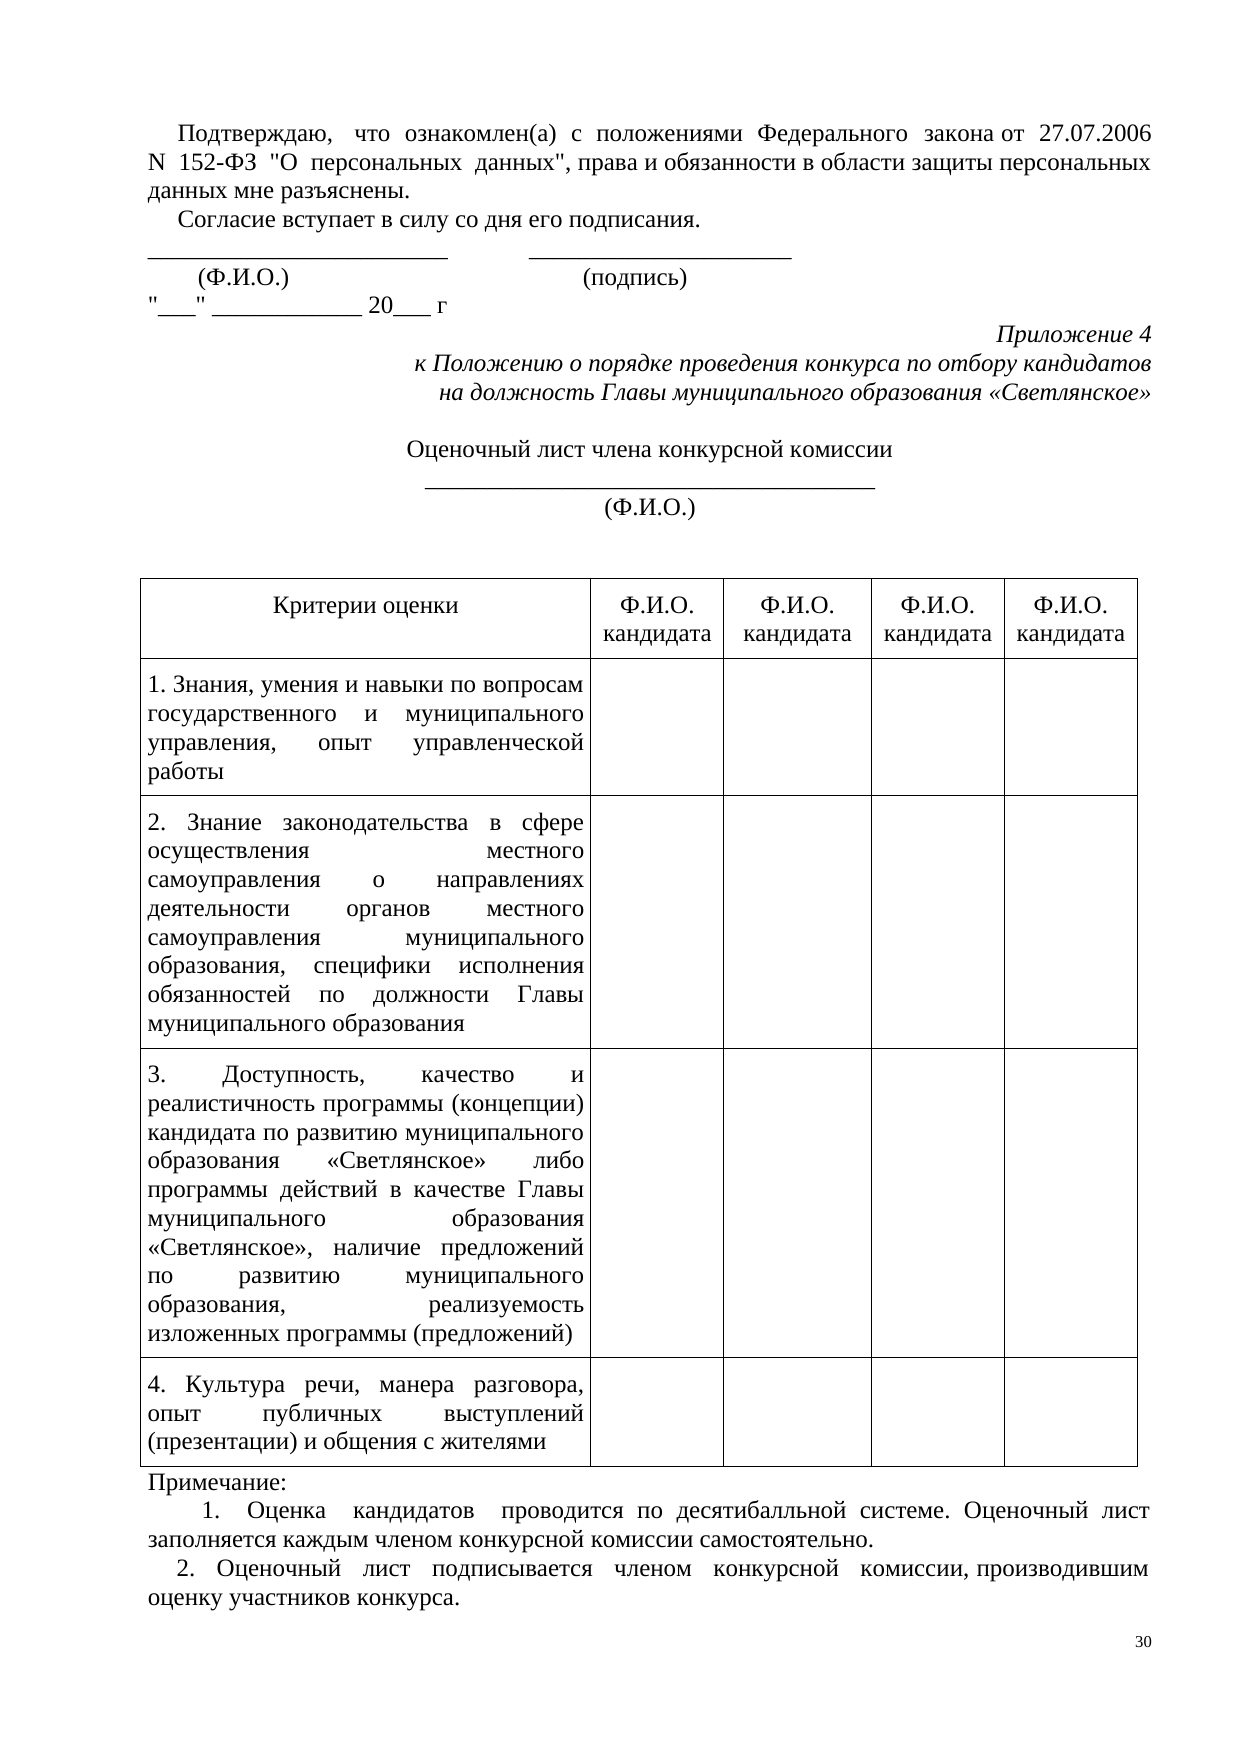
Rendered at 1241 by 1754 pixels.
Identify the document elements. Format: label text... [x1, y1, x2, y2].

text "___" ____________ 20___ г [148, 291, 1152, 319]
table_cell [872, 1049, 1004, 1357]
text Примечание: [148, 1467, 1152, 1496]
table_header Критерии оценки [141, 579, 590, 658]
table_cell 3. Доступность, качество и реалистичность программы (концепции) кандидата по развитию муниципального образования «Светлянское» либо программы действий в качестве Главы муниципального образования «Светлянское», наличие предложений по развитию муниципального образования, реализуемость изложенных программы (предложений) [141, 1049, 590, 1357]
table_cell [1005, 659, 1137, 795]
table_cell [872, 796, 1004, 1047]
text 2. Оценочный лист подписывается членом конкурсной комиссии, производившим оценку участников конкурса. [148, 1553, 1152, 1611]
text Согласие вступает в силу со дня его подписания. [148, 204, 1152, 233]
table_header Ф.И.О. кандидата [591, 579, 723, 658]
text (Ф.И.О.) [148, 492, 1152, 521]
table_cell [591, 796, 723, 1047]
table_cell [1005, 796, 1137, 1047]
text Подтверждаю, что ознакомлен(а) с положениями Федерального закона от 27.07.2006 N 152-ФЗ "О персональных данных", права и обязанности в области защиты персональных данных мне разъяснены. [148, 118, 1152, 204]
table_cell [1005, 1358, 1137, 1466]
text Оценочный лист члена конкурсной комиссии [148, 434, 1152, 463]
table_cell [872, 1358, 1004, 1466]
text ________________________ _____________________ [148, 233, 1152, 262]
table_cell [724, 796, 871, 1047]
table_cell 4. Культура речи, манера разговора, опыт публичных выступлений (презентации) и общения с жителями [141, 1358, 590, 1466]
text к Положению о порядке проведения конкурса по отбору кандидатов [148, 348, 1152, 377]
text Приложение 4 [148, 319, 1152, 348]
text на должность Главы муниципального образования «Светлянское» [148, 377, 1152, 406]
table_cell [591, 1358, 723, 1466]
table_cell [591, 659, 723, 795]
table_cell [724, 1358, 871, 1466]
table_cell 2. Знание законодательства в сфере осуществления местного самоуправления о направлениях деятельности органов местного самоуправления муниципального образования, специфики исполнения обязанностей по должности Главы муниципального образования [141, 796, 590, 1047]
table_cell [591, 1049, 723, 1357]
table_cell [724, 659, 871, 795]
table_header Ф.И.О. кандидата [1005, 579, 1137, 658]
text 1. Оценка кандидатов проводится по десятибалльной системе. Оценочный лист заполняется каждым членом конкурсной комиссии самостоятельно. [148, 1496, 1152, 1553]
table_header Ф.И.О. кандидата [724, 579, 871, 658]
table_cell [1005, 1049, 1137, 1357]
table_header Ф.И.О. кандидата [872, 579, 1004, 658]
table_cell [724, 1049, 871, 1357]
text ____________________________________ [148, 463, 1152, 492]
table_cell 1. Знания, умения и навыки по вопросам государственного и муниципального управления, опыт управленческой работы [141, 659, 590, 795]
text (Ф.И.О.) (подпись) [148, 262, 1152, 291]
table_cell [872, 659, 1004, 795]
